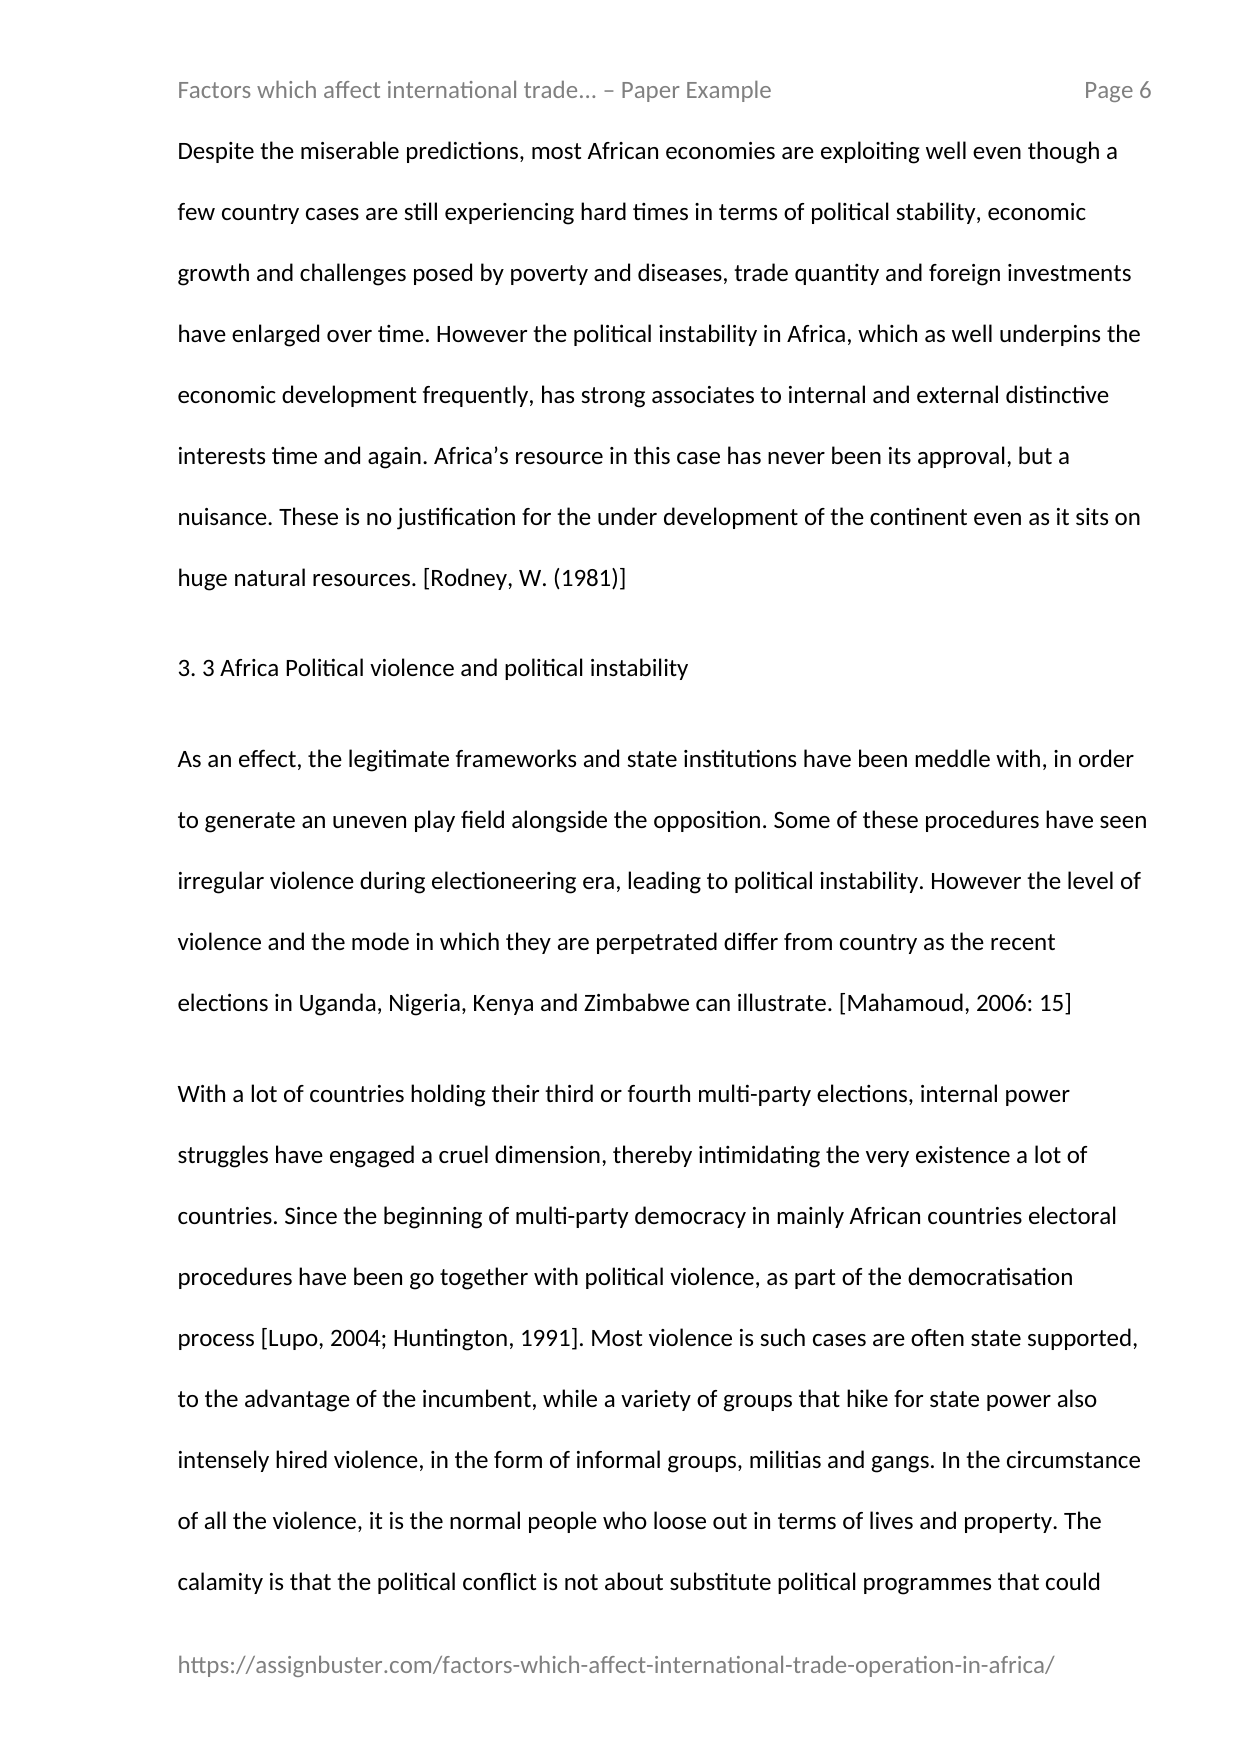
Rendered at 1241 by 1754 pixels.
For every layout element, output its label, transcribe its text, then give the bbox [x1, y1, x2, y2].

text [177, 1078, 1152, 1597]
text 3. 3 Africa Political violence and political instability [177, 653, 1152, 683]
text Despite the miserable predictions, most African economies are exploiting well even though a few country cases are still experiencing hard times in terms of political stability, economic growth and challenges posed by poverty and diseases, trade quantity and foreign investments have enlarged over time. However the political instability in Africa, which as well underpins the economic development frequently, has strong associates to internal and external distinctive interests time and again. Africa’s resource in this case has never been its approval, but a nuisance. These is no justification for the under development of the continent even as it sits on huge natural resources. [Rodney, W. (1981)] [177, 135, 1152, 593]
text As an effect, the legitimate frameworks and state institutions have been meddle with, in order to generate an uneven play field alongside the opposition. Some of these procedures have seen irregular violence during electioneering era, leading to political instability. However the level of violence and the mode in which they are perpetrated differ from country as the recent elections in Uganda, Nigeria, Kenya and Zimbabwe can illustrate. [Mahamoud, 2006: 15] [177, 743, 1152, 1018]
